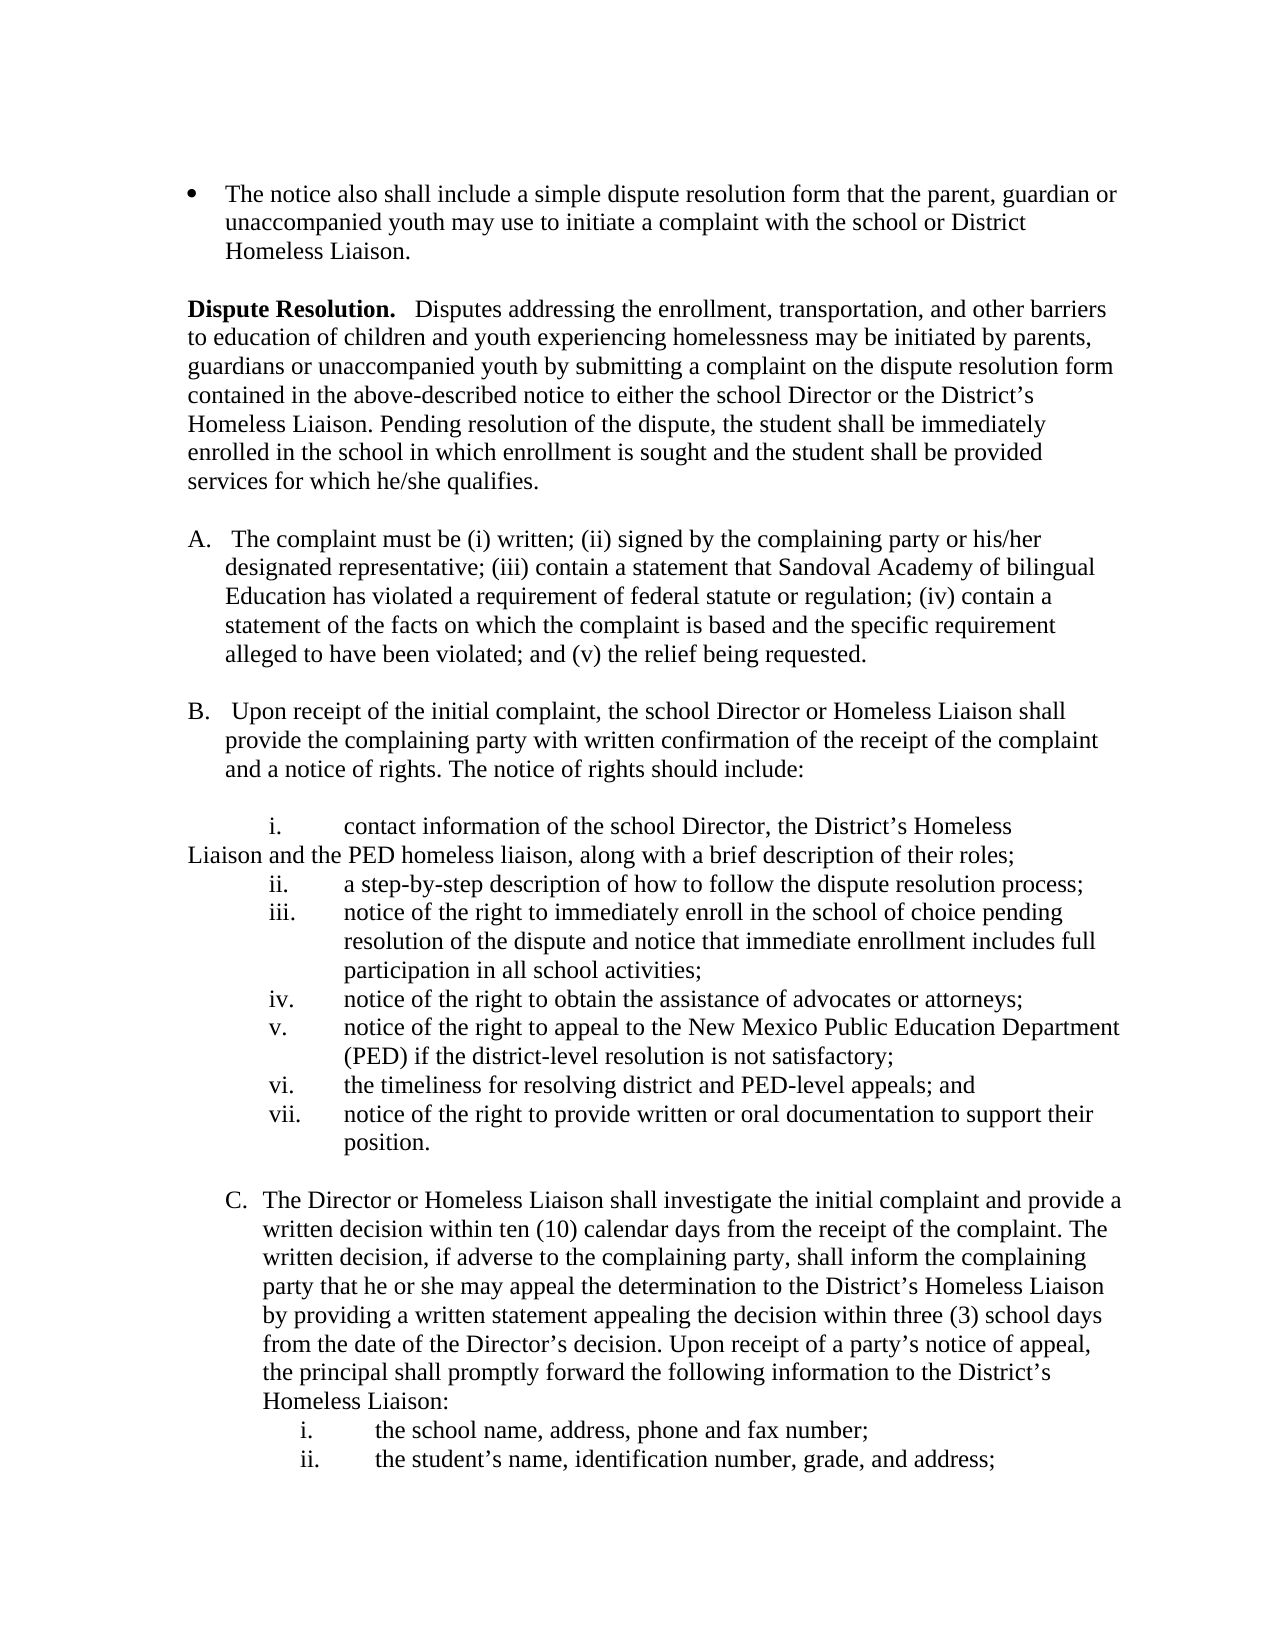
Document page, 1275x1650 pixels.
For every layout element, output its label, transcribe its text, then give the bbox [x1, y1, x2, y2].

list a step-by-step description of how to follow the dispute resolution process; [269, 869, 1125, 897]
list contact information of the school Director, the District’s Homeless [269, 811, 1125, 840]
list notice of the right to immediately enroll in the school of choice pending resolution of the dispute and notice that immediate enrollment includes full participation in all school activities; [269, 897, 1125, 984]
list the school name, address, phone and fax number; [300, 1415, 1125, 1444]
list Upon receipt of the initial complaint, the school Director or Homeless Liaison shall provide the complaining party with written confirmation of the receipt of the complaint and a notice of rights. The notice of rights should include: [187, 696, 1125, 782]
list The complaint must be (i) written; (ii) signed by the complaining party or his/her designated representative; (iii) contain a statement that Sandoval Academy of bilingual Education has violated a requirement of federal statute or regulation; (iv) contain a statement of the facts on which the complaint is based and the specific requirement alleged to have been violated; and (v) the relief being requested. [187, 524, 1125, 667]
list notice of the right to provide written or oral documentation to support their position. [269, 1099, 1125, 1156]
list the timeliness for resolving district and PED-level appeals; and [269, 1070, 1125, 1099]
list the student’s name, identification number, grade, and address; [300, 1444, 1125, 1472]
list Liaison and the PED homeless liaison, along with a brief description of their roles; [187, 840, 1125, 869]
list notice of the right to obtain the assistance of advocates or attorneys; [269, 984, 1125, 1012]
list notice of the right to appeal to the New Mexico Public Education Department (PED) if the district-level resolution is not satisfactory; [269, 1012, 1125, 1070]
list Dispute Resolution. Disputes addressing the enrollment, transportation, and other barriers to education of children and youth experiencing homelessness may be initiated by parents, guardians or unaccompanied youth by submitting a complaint on the dispute resolution form contained in the above-described notice to either the school Director or the District’s Homeless Liaison. Pending resolution of the dispute, the student shall be immediately enrolled in the school in which enrollment is sought and the student shall be provided services for which he/she qualifies. [187, 294, 1125, 495]
list The notice also shall include a simple dispute resolution form that the parent, guardian or unaccompanied youth may use to initiate a complaint with the school or District Homeless Liaison. [187, 179, 1125, 265]
list The Director or Homeless Liaison shall investigate the initial complaint and provide a written decision within ten (10) calendar days from the receipt of the complaint. The written decision, if adverse to the complaining party, shall inform the complaining party that he or she may appeal the determination to the District’s Homeless Liaison by providing a written statement appealing the decision within three (3) school days from the date of the Director’s decision. Upon receipt of a party’s notice of appeal, the principal shall promptly forward the following information to the District’s Homeless Liaison: [225, 1185, 1125, 1415]
